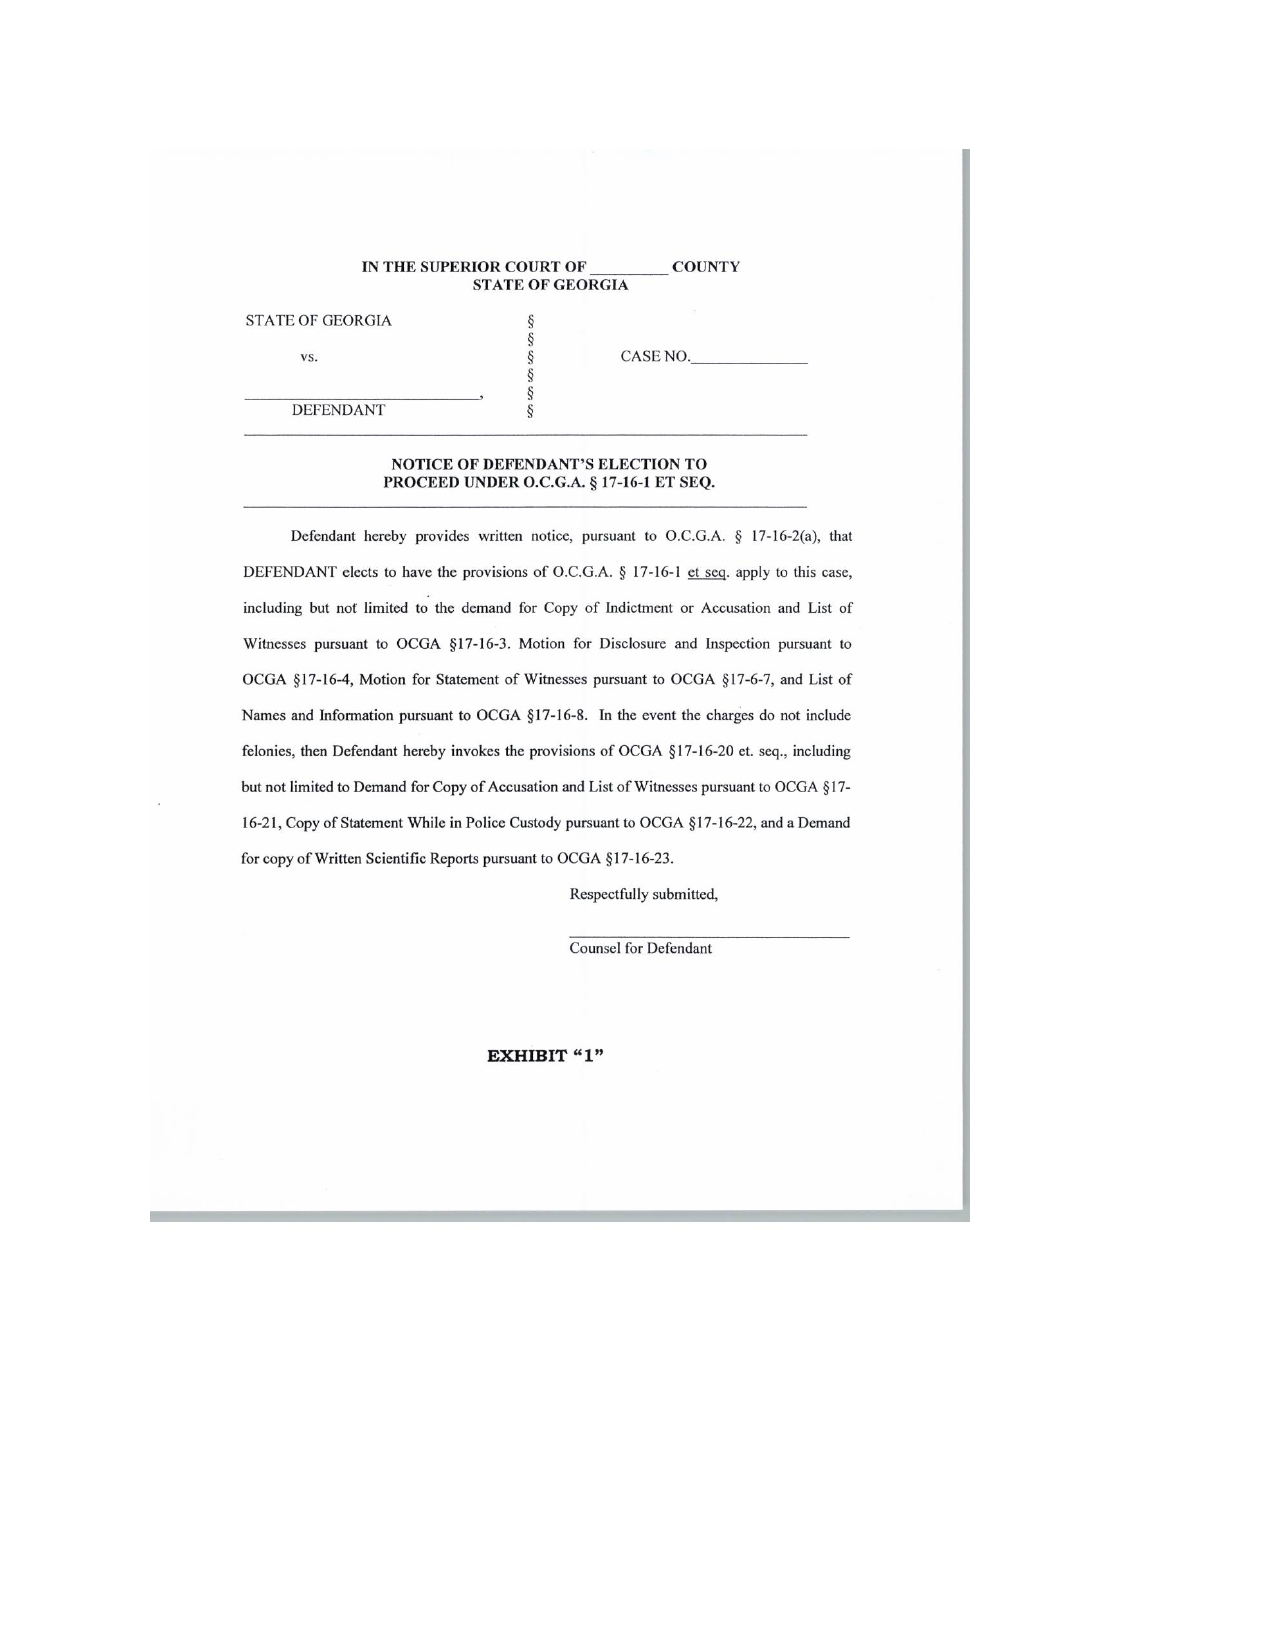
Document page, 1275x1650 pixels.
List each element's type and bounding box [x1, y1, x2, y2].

picture [150, 149, 970, 1499]
